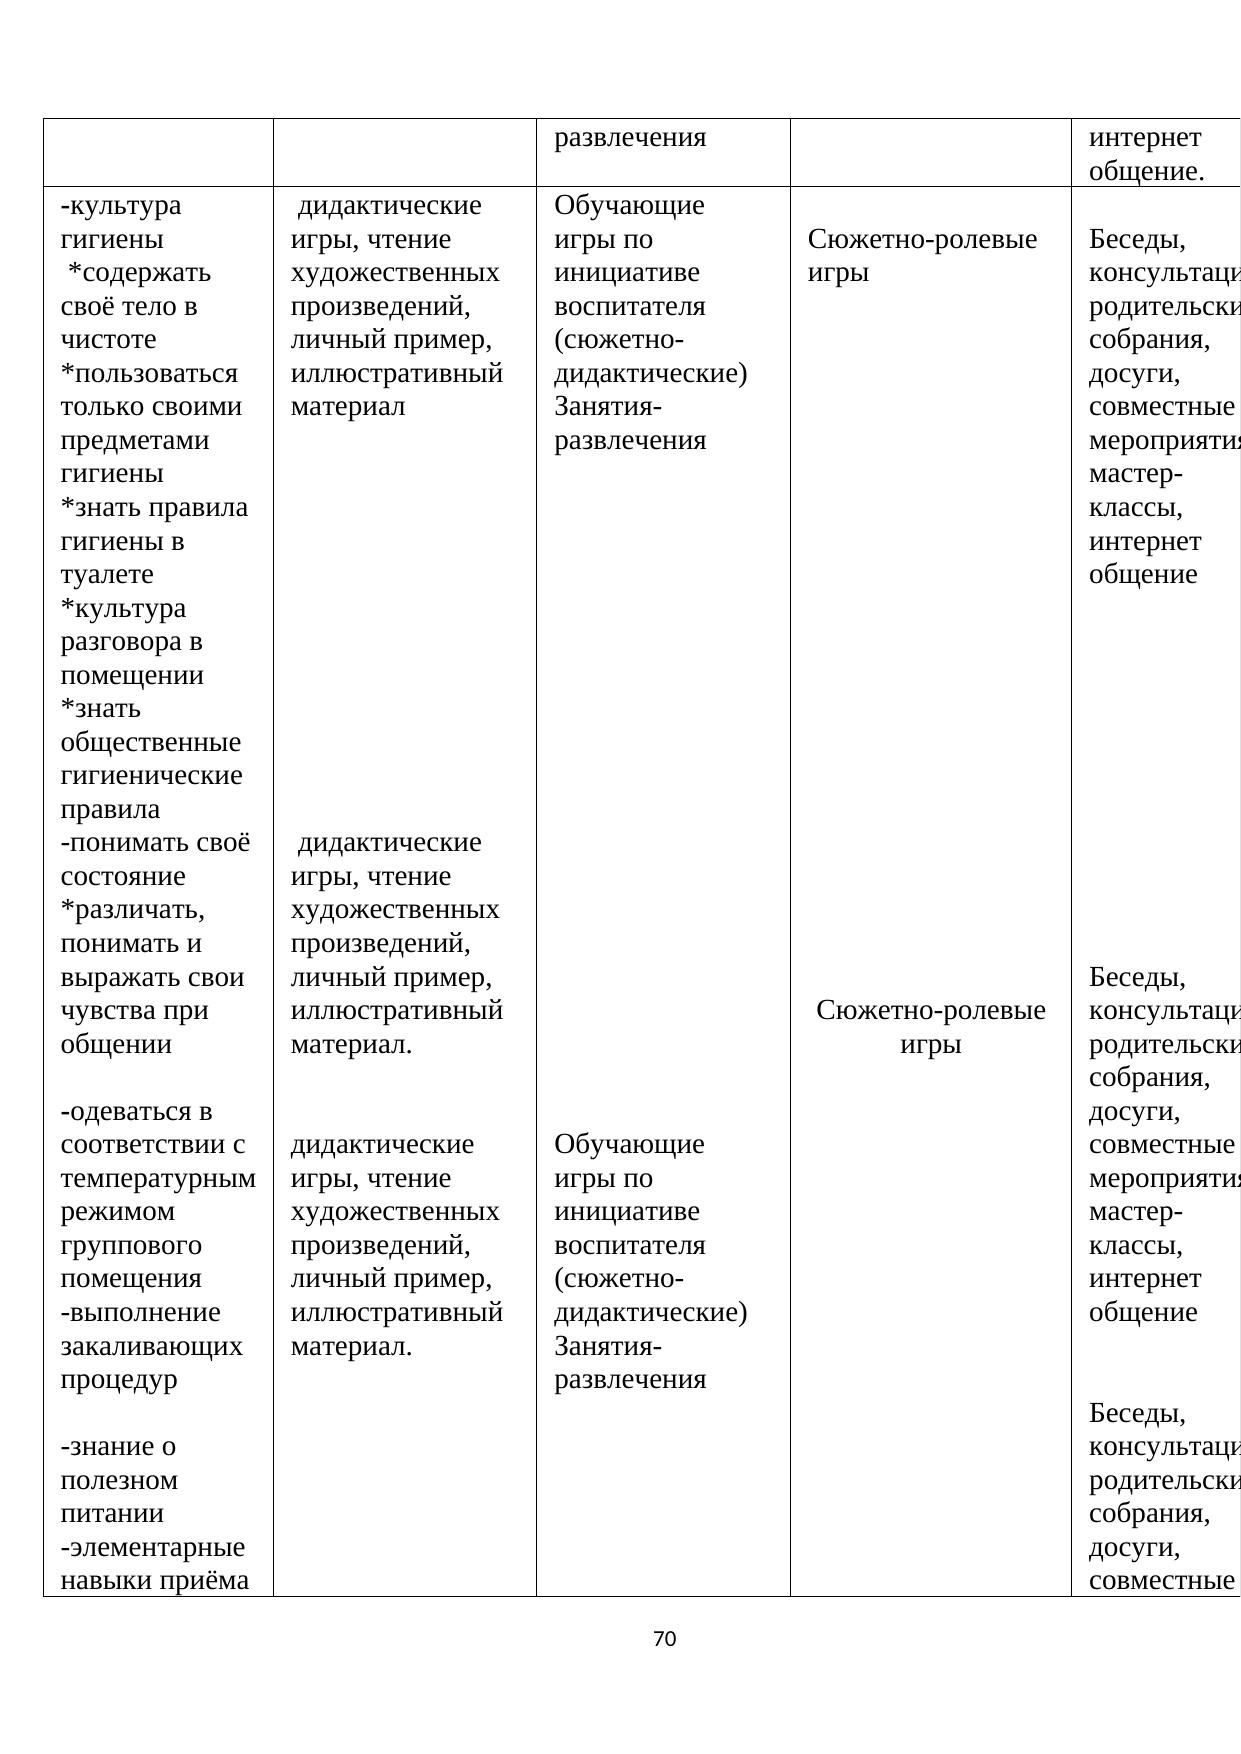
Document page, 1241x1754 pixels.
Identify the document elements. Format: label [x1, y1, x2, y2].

table_cell [537, 187, 790, 1596]
table_cell [44, 119, 273, 186]
table_cell [1072, 187, 1240, 1596]
table_cell [1072, 119, 1240, 186]
table_cell [537, 119, 790, 186]
table_cell [44, 187, 273, 1596]
table_cell [274, 119, 536, 186]
table_cell [274, 187, 536, 1596]
table_cell [791, 119, 1071, 186]
table_cell [791, 187, 1071, 1596]
